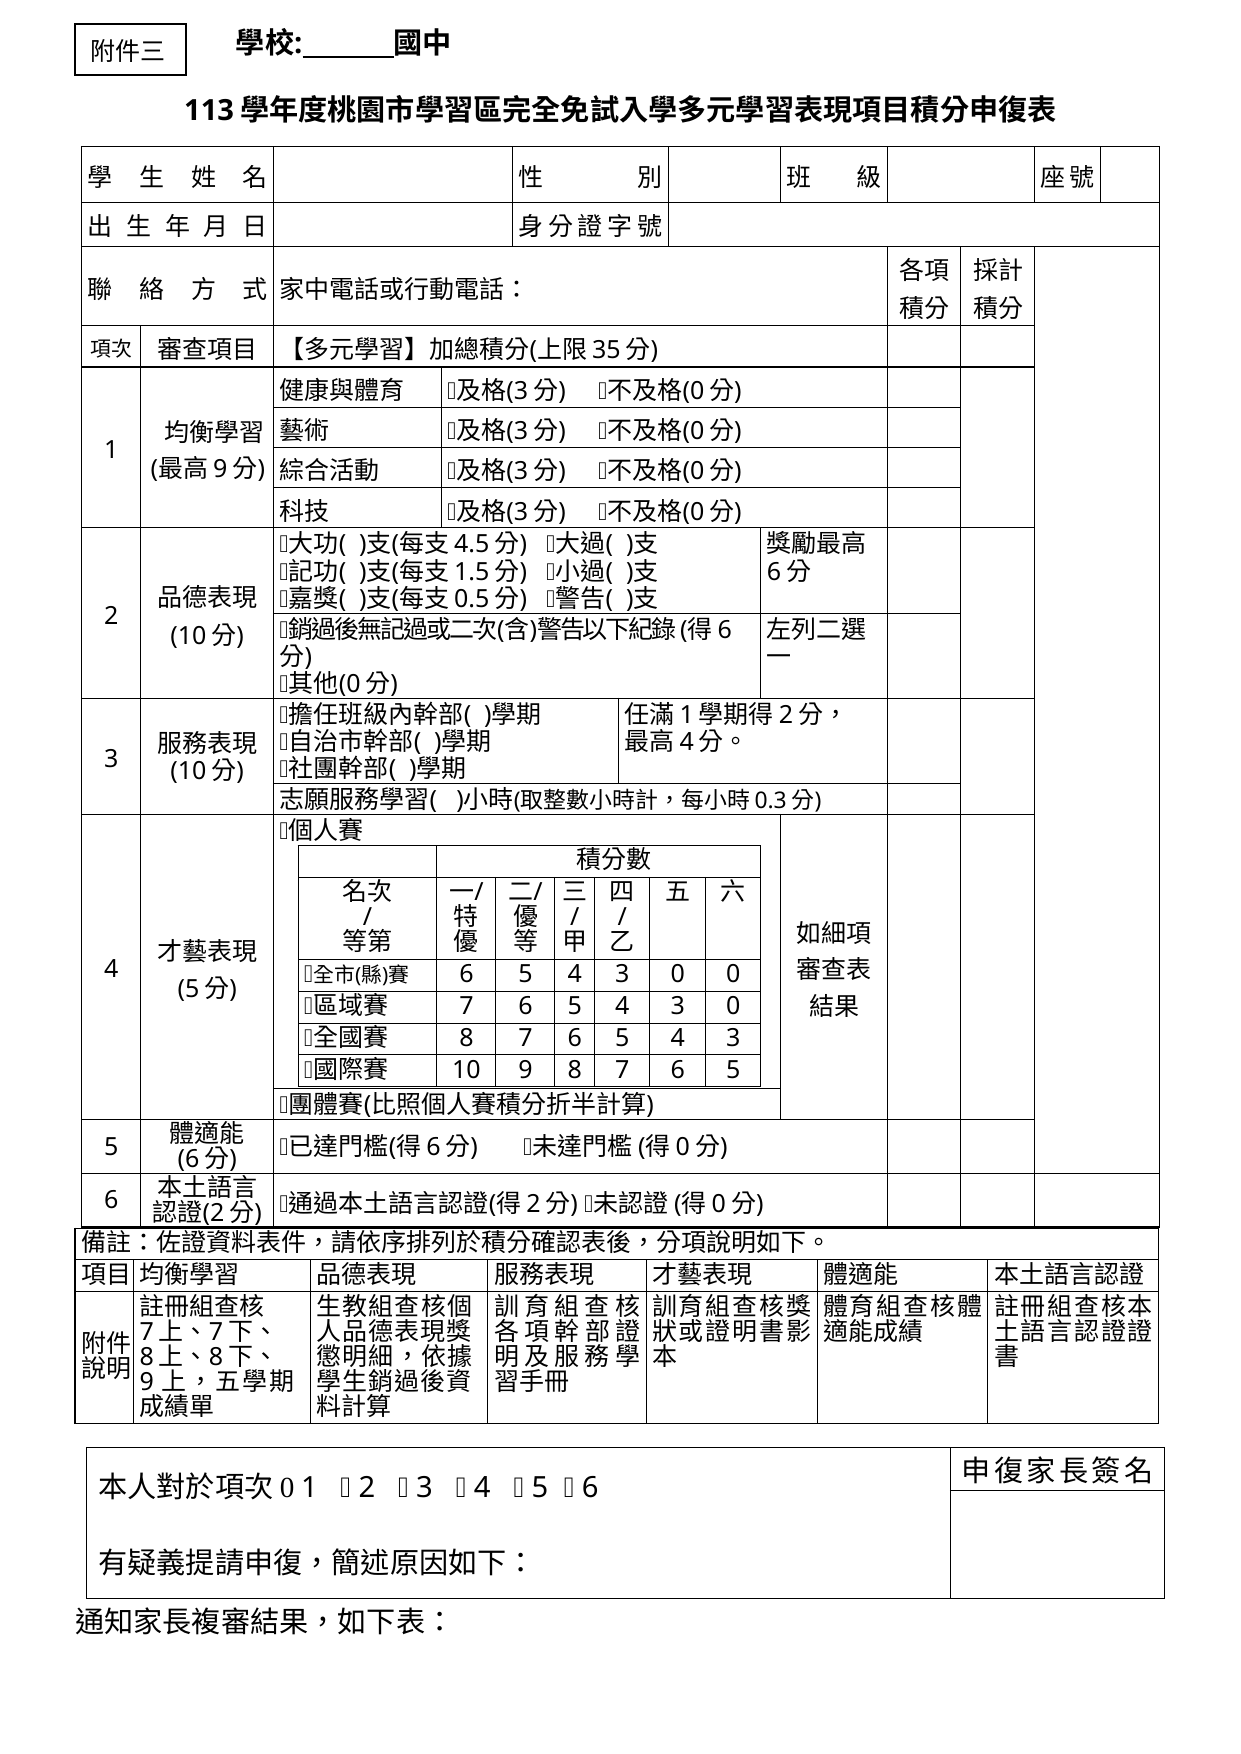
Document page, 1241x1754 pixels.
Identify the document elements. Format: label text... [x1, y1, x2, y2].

table_cell 各項積分 [888, 247, 960, 325]
table_cell 團體賽(比照個人賽積分折半計算) [274, 1089, 780, 1118]
table_cell 獎勵最高6分 [761, 528, 887, 612]
table_cell [888, 784, 960, 814]
table_cell [1035, 1174, 1159, 1226]
table_cell [888, 448, 960, 487]
table_cell [888, 408, 960, 447]
table_cell 【多元學習】加總積分(上限35分) [274, 326, 887, 366]
table_cell 附件 說明 [76, 1292, 133, 1423]
table_cell 註冊組查核本土語言認證證書 [988, 1292, 1158, 1423]
table_cell 家中電話或行動電話： [274, 247, 887, 325]
table_cell 均衡學習 (最高9分) [141, 368, 273, 527]
table_cell 健康與體育 [274, 368, 441, 407]
table_cell 均衡學習 [134, 1260, 310, 1291]
table_cell [961, 528, 1034, 698]
table_cell 項目 [76, 1260, 133, 1291]
text 113學年度桃園市學習區完全免試入學多元學習表現項目積分申復表 [75, 71, 1165, 146]
table_cell 項次 [82, 326, 140, 366]
table_cell 個人賽 [274, 815, 780, 1087]
table_cell 訓育組查核各項幹部證明及服務學習手冊 [488, 1292, 646, 1423]
table_cell [888, 1174, 960, 1226]
table_cell 才藝表現 [647, 1260, 817, 1291]
table_header 學生姓名 [82, 147, 273, 202]
table_cell 志願服務學習( )小時(取整數小時計，每小時0.3分) [274, 784, 887, 814]
table_header [1101, 147, 1159, 202]
table_cell 才藝表現 (5分) [141, 815, 273, 1118]
table_cell [888, 1120, 960, 1172]
table_cell 註冊組查核 7上、7下、 8上、8下、 9上，五學期成績單 [134, 1292, 310, 1423]
table_cell [951, 1491, 1164, 1598]
table_cell 體育組查核體適能成績 [818, 1292, 987, 1423]
table_cell 已達門檻(得6分) 未達門檻 (得0分) [274, 1120, 887, 1172]
table_cell 1 [82, 368, 140, 527]
table_cell 生教組查核個人品德表現獎懲明細，依據學生銷過後資料計算 [311, 1292, 487, 1423]
table_cell 聯絡方式 [82, 247, 273, 325]
table_cell 審查項目 [141, 326, 273, 366]
table_cell 銷過後無記過或二次(含)警告以下紀錄 (得6分) 其他(0分) [274, 614, 760, 698]
table_cell 身分證字號 [513, 203, 668, 246]
table_cell [1035, 247, 1159, 1172]
table_cell 品德表現 (10分) [141, 528, 273, 698]
table_header [274, 147, 512, 202]
table_cell [961, 368, 1034, 527]
table_cell 4 [82, 815, 140, 1118]
table_cell 任滿1學期得2分， 最高4分。 [619, 699, 887, 783]
table_cell 服務表現 [488, 1260, 646, 1291]
table_cell 及格(3分) 不及格(0分) [442, 408, 887, 447]
table_header [888, 147, 1034, 202]
table_header 申復家長簽名 [951, 1448, 1164, 1490]
table_cell [961, 1120, 1034, 1172]
table_cell [888, 326, 960, 366]
table_cell [888, 815, 960, 1118]
table_cell 3 [82, 699, 140, 814]
table_cell 如細項審查表結果 [781, 815, 887, 1118]
table_cell 通過本土語言認證(得2分) 未認證 (得0分) [274, 1174, 887, 1226]
table_cell 採計積分 [961, 247, 1034, 325]
table_header 性別 [513, 147, 668, 202]
table_cell [961, 815, 1034, 1118]
table_cell [274, 203, 512, 246]
table_cell [888, 528, 960, 612]
table_header [669, 147, 780, 202]
table_cell 大功( )支(每支4.5分) 大過( )支 記功( )支(每支1.5分) 小過( )支 嘉獎( )支(每支0.5分) 警告( )支 [274, 528, 760, 612]
table_cell 品德表現 [311, 1260, 487, 1291]
table_cell 5 [82, 1120, 140, 1172]
table_cell [961, 1174, 1034, 1226]
table_cell 體適能 (6分) [141, 1120, 273, 1172]
table_cell [961, 699, 1034, 814]
table_cell [888, 614, 960, 698]
table_cell 藝術 [274, 408, 441, 447]
table_cell 綜合活動 [274, 448, 441, 487]
table_cell 左列二選一 [761, 614, 887, 698]
table_header 備註：佐證資料表件，請依序排列於積分確認表後，分項說明如下。 [76, 1229, 1158, 1259]
table_cell [888, 488, 960, 527]
table_header 座號 [1035, 147, 1100, 202]
table_cell 體適能 [818, 1260, 987, 1291]
table_cell 及格(3分) 不及格(0分) [442, 488, 887, 527]
table_cell 出生年月日 [82, 203, 273, 246]
table_cell 本土語言認證 [988, 1260, 1158, 1291]
table_cell [961, 326, 1034, 366]
table_cell [888, 368, 960, 407]
table_cell [888, 699, 960, 783]
table_cell 2 [82, 528, 140, 698]
table_cell 擔任班級內幹部( )學期 自治市幹部( )學期 社團幹部( )學期 [274, 699, 618, 783]
table_cell 訓育組查核獎狀或證明書影本 [647, 1292, 817, 1423]
table_cell [669, 203, 1159, 246]
table_cell 及格(3分) 不及格(0分) [442, 448, 887, 487]
table_cell 服務表現 (10分) [141, 699, 273, 814]
table_cell 及格(3分) 不及格(0分) [442, 368, 887, 407]
table_header 本人對於項次 1 2 3 4 5 6 有疑義提請申復，簡述原因如下： [87, 1448, 950, 1598]
table_cell 科技 [274, 488, 441, 527]
table_header 班級 [781, 147, 887, 202]
table_cell 6 [82, 1174, 140, 1226]
text 通知家長複審結果，如下表： [75, 1599, 1165, 1641]
table_cell 本土語言認證(2分) [141, 1174, 273, 1226]
